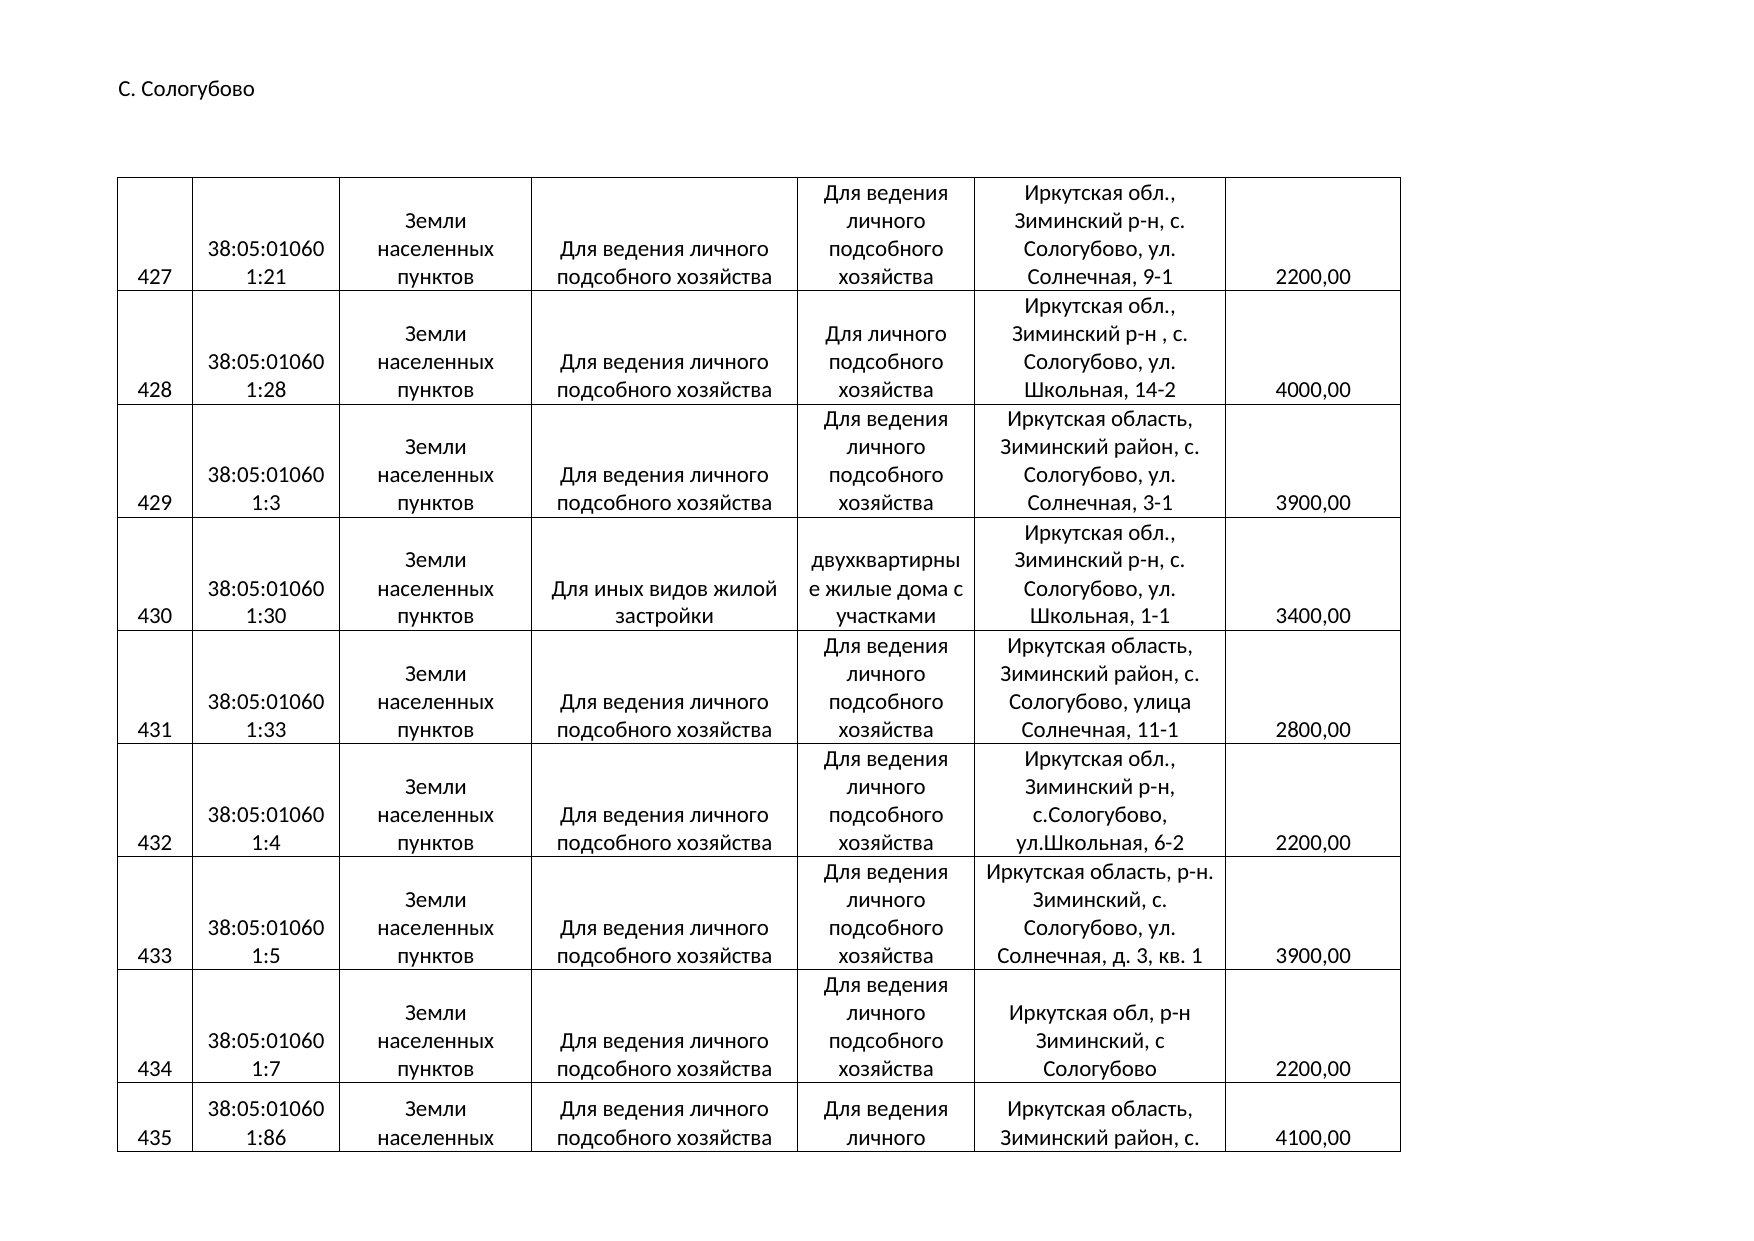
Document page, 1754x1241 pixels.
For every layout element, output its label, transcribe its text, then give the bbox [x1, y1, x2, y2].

table_cell Для ведения личного подсобного хозяйства [532, 857, 797, 969]
table_cell 432 [118, 744, 192, 856]
table_cell 433 [118, 857, 192, 969]
table_cell Для ведения личного подсобного хозяйства [532, 405, 797, 517]
table_cell 38:05:010601:4 [193, 744, 339, 856]
table_cell Земли населенных пунктов [340, 518, 531, 630]
table_cell Для личного подсобного хозяйства [798, 291, 974, 403]
table_cell Для ведения личного подсобного хозяйства [798, 857, 974, 969]
table_cell 434 [118, 970, 192, 1082]
table_cell Иркутская область, р-н. Зиминский, с. Сологубово, ул. Солнечная, д. 3, кв. 1 [975, 857, 1225, 969]
table_cell Земли населенных пунктов [340, 744, 531, 856]
table_cell Для ведения личного подсобного хозяйства [532, 744, 797, 856]
table_cell 38:05:010601:28 [193, 291, 339, 403]
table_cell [340, 178, 531, 290]
table_cell 429 [118, 405, 192, 517]
table_cell 428 [118, 291, 192, 403]
table_cell 2200,00 [1226, 744, 1400, 856]
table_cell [532, 1083, 797, 1151]
table_cell 38:05:010601:5 [193, 857, 339, 969]
table_cell 3900,00 [1226, 857, 1400, 969]
table_cell 2200,00 [1226, 970, 1400, 1082]
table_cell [532, 178, 797, 290]
table_cell Для ведения личного подсобного хозяйства [798, 744, 974, 856]
table_cell Иркутская обл., Зиминский р-н, с. Сологубово, ул. Солнечная, 9-1 [975, 178, 1225, 290]
table_cell Для ведения личного подсобного хозяйства [798, 631, 974, 743]
table_cell 2200,00 [1226, 178, 1400, 290]
table_cell 4100,00 [1226, 1083, 1400, 1151]
table_cell Иркутская область, Зиминский район, с. Сологубово, ул. Солнечная, 3-1 [975, 405, 1225, 517]
table_cell Иркутская обл, р-н Зиминский, с Сологубово [975, 970, 1225, 1082]
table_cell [975, 1083, 1225, 1151]
table_cell 3900,00 [1226, 405, 1400, 517]
table_cell Иркутская обл., Зиминский р-н, с. Сологубово, ул. Школьная, 1-1 [975, 518, 1225, 630]
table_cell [798, 178, 974, 290]
table_cell 427 [118, 178, 192, 290]
table_cell 2800,00 [1226, 631, 1400, 743]
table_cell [340, 1083, 531, 1151]
table_cell 430 [118, 518, 192, 630]
table_cell двухквартирные жилые дома с участками [798, 518, 974, 630]
table_cell Для ведения личного подсобного хозяйства [532, 970, 797, 1082]
table_cell 38:05:010601:86 [193, 1083, 339, 1151]
table_cell Земли населенных пунктов [340, 631, 531, 743]
table_cell Земли населенных пунктов [340, 970, 531, 1082]
table_cell Земли населенных пунктов [340, 291, 531, 403]
table_cell 3400,00 [1226, 518, 1400, 630]
table_cell Иркутская область, Зиминский район, с. Сологубово, улица Солнечная, 11-1 [975, 631, 1225, 743]
table_cell Для иных видов жилой застройки [532, 518, 797, 630]
table_cell Для ведения личного подсобного хозяйства [532, 291, 797, 403]
table_cell 4000,00 [1226, 291, 1400, 403]
table_cell Для ведения личного подсобного хозяйства [532, 631, 797, 743]
table_cell Для ведения личного подсобного хозяйства [798, 405, 974, 517]
table_cell Для ведения личного подсобного хозяйства [798, 970, 974, 1082]
table_cell 38:05:010601:33 [193, 631, 339, 743]
table_cell 38:05:010601:30 [193, 518, 339, 630]
table_cell 38:05:010601:3 [193, 405, 339, 517]
table_cell Иркутская обл., Зиминский р-н, с.Сологубово, ул.Школьная, 6-2 [975, 744, 1225, 856]
table_cell 38:05:010601:21 [193, 178, 339, 290]
table_cell Иркутская обл., Зиминский р-н , с. Сологубово, ул. Школьная, 14-2 [975, 291, 1225, 403]
table_cell 435 [118, 1083, 192, 1151]
table_cell Земли населенных пунктов [340, 405, 531, 517]
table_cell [798, 1083, 974, 1151]
table_cell 431 [118, 631, 192, 743]
table_cell 38:05:010601:7 [193, 970, 339, 1082]
table_cell Земли населенных пунктов [340, 857, 531, 969]
